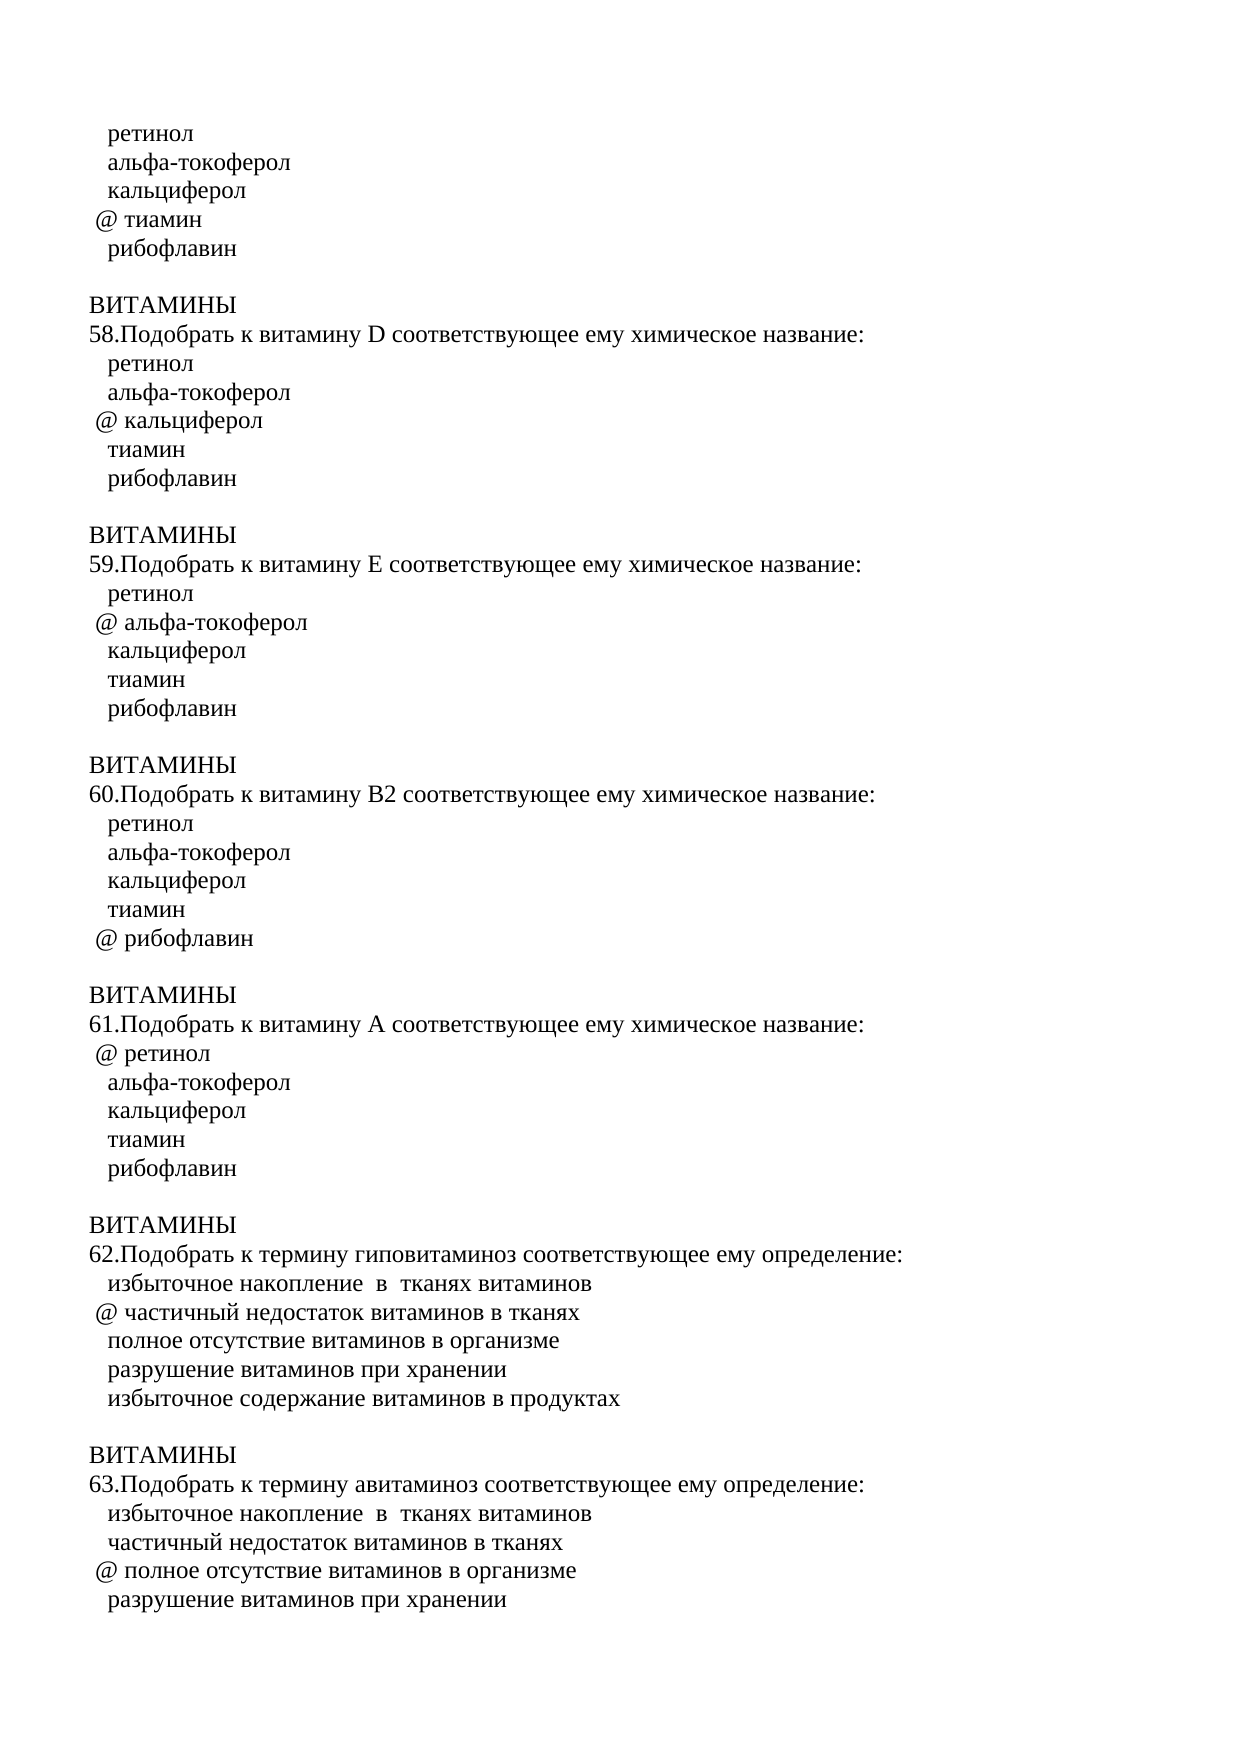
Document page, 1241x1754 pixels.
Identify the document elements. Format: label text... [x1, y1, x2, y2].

text @ полное отсутствие витаминов в организме [89, 1556, 1211, 1584]
text полное отсутствие витаминов в организме [89, 1326, 1211, 1354]
text альфа-токоферол [89, 147, 1211, 176]
text частичный недостаток витаминов в тканях [89, 1527, 1211, 1556]
text альфа-токоферол [89, 377, 1211, 406]
text 63.Подобрать к термину авитаминоз соответствующее ему определение: [89, 1469, 1211, 1498]
text ретинол [89, 578, 1211, 607]
text тиамин [89, 664, 1211, 693]
text @ ретинол [89, 1038, 1211, 1067]
text кальциферол [89, 636, 1211, 664]
text избыточное содержание витаминов в продуктах [89, 1383, 1211, 1412]
text избыточное накопление в тканях витаминов [89, 1498, 1211, 1527]
text @ рибофлавин [89, 923, 1211, 952]
text ВИТАМИНЫ [89, 981, 1211, 1009]
text разрушение витаминов при хранении [89, 1354, 1211, 1383]
text разрушение витаминов при хранении [89, 1584, 1211, 1613]
text 61.Подобрать к витамину А соответствующее ему химическое название: [89, 1009, 1211, 1038]
text ретинол [89, 808, 1211, 837]
text рибофлавин [89, 1153, 1211, 1182]
text 58.Подобрать к витамину D соответствующее ему химическое название: [89, 319, 1211, 348]
text @ частичный недостаток витаминов в тканях [89, 1297, 1211, 1326]
text ретинол [89, 348, 1211, 377]
text рибофлавин [89, 693, 1211, 722]
text кальциферол [89, 1096, 1211, 1124]
text кальциферол [89, 176, 1211, 204]
text альфа-токоферол [89, 837, 1211, 866]
text тиамин [89, 1124, 1211, 1153]
text рибофлавин [89, 233, 1211, 262]
text тиамин [89, 434, 1211, 463]
text альфа-токоферол [89, 1067, 1211, 1096]
text 59.Подобрать к витамину Е соответствующее ему химическое название: [89, 549, 1211, 578]
text @ кальциферол [89, 406, 1211, 434]
text тиамин [89, 894, 1211, 923]
text ВИТАМИНЫ [89, 291, 1211, 319]
text ВИТАМИНЫ [89, 521, 1211, 549]
text избыточное накопление в тканях витаминов [89, 1268, 1211, 1297]
text ВИТАМИНЫ [89, 1211, 1211, 1239]
text @ альфа-токоферол [89, 607, 1211, 636]
text @ тиамин [89, 204, 1211, 233]
text ВИТАМИНЫ [89, 751, 1211, 779]
text ретинол [89, 118, 1211, 147]
text кальциферол [89, 866, 1211, 894]
text ВИТАМИНЫ [89, 1441, 1211, 1469]
text рибофлавин [89, 463, 1211, 492]
text 62.Подобрать к термину гиповитаминоз соответствующее ему определение: [89, 1239, 1211, 1268]
text 60.Подобрать к витамину В2 соответствующее ему химическое название: [89, 779, 1211, 808]
